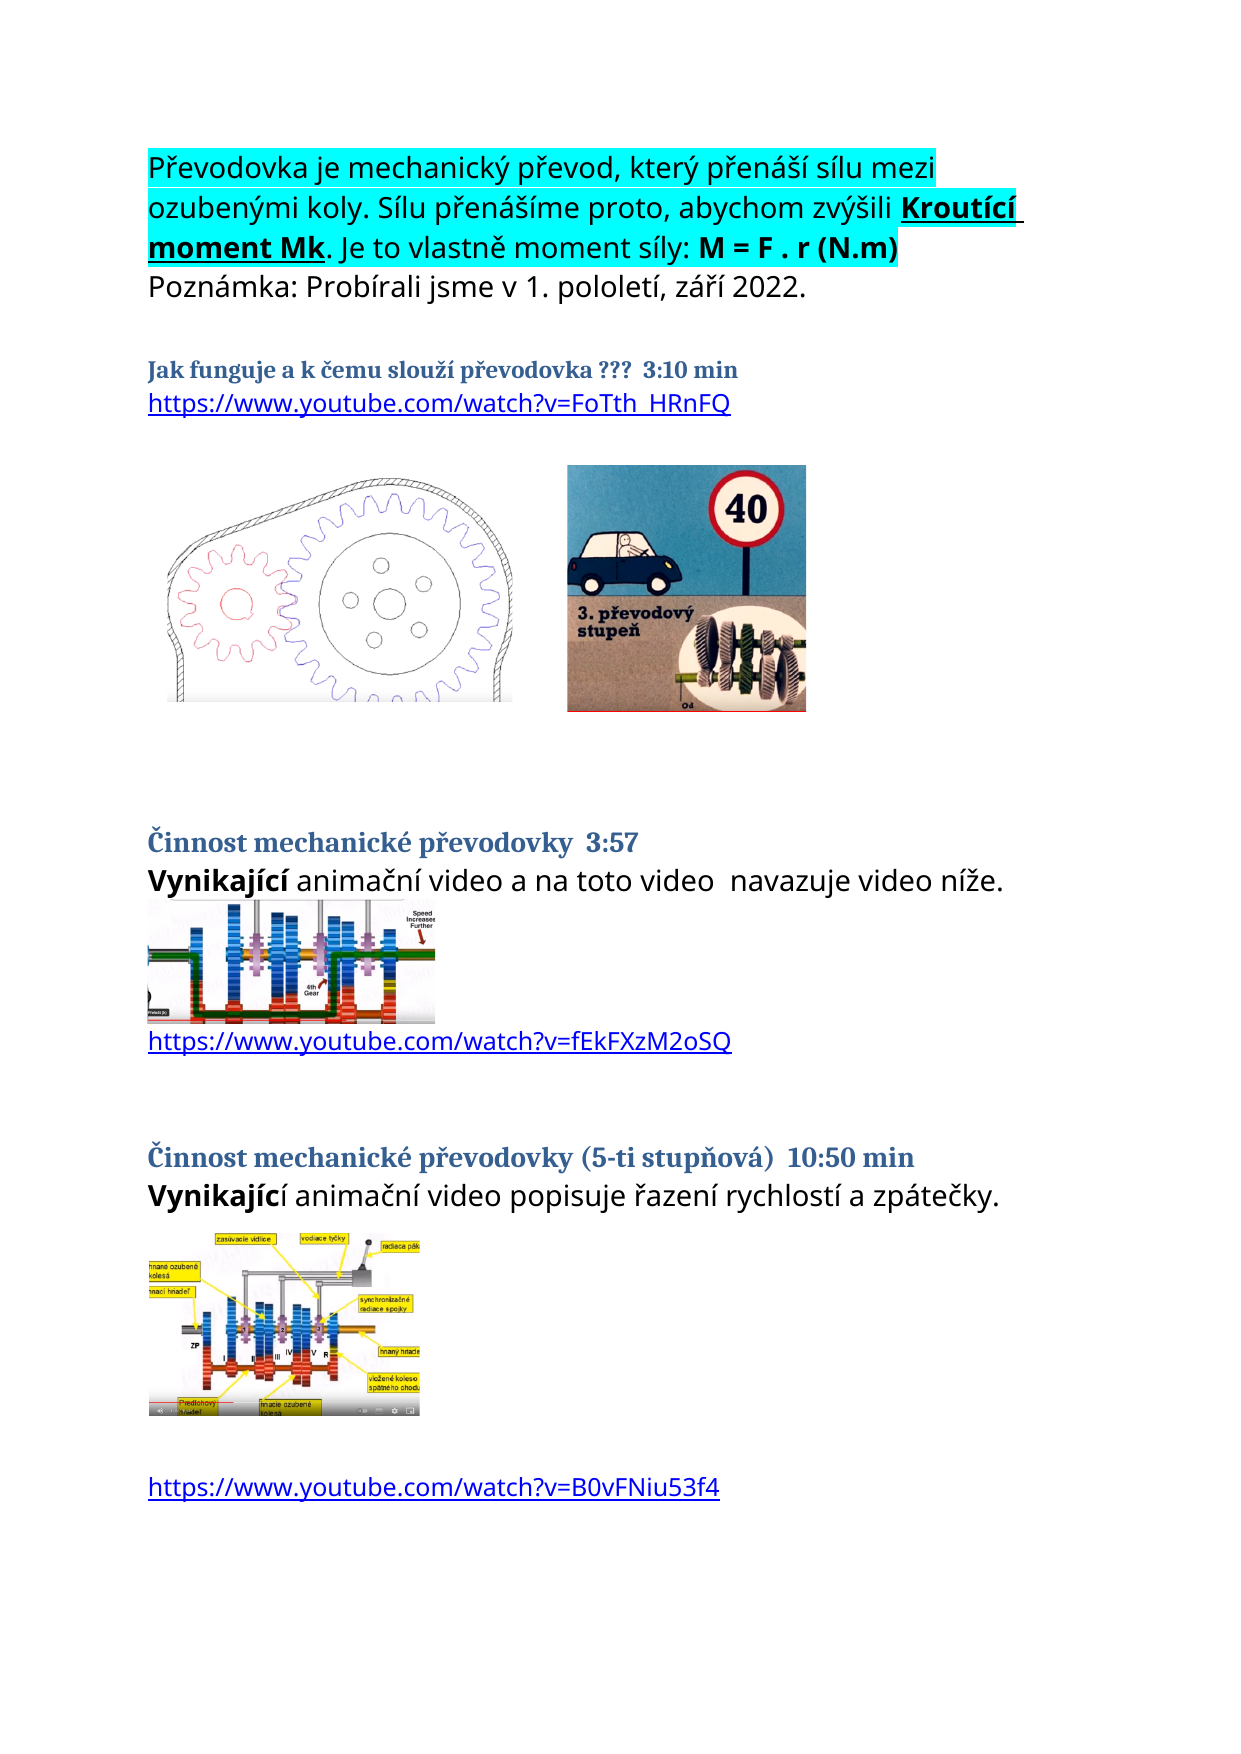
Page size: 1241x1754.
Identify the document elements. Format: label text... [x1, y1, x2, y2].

text https://www.youtube.com/watch?v=FoTth_HRnFQ [148, 385, 1092, 419]
text Vynikající animační video popisuje řazení rychlostí a zpátečky. [148, 1175, 1092, 1214]
subtitle Činnost mechanické převodovky 3:57 [148, 827, 1092, 860]
subtitle Činnost mechanické převodovky (5-ti stupňová) 10:50 min [148, 1141, 1092, 1175]
text https://www.youtube.com/watch?v=fEkFXzM2oSQ [148, 1023, 1092, 1057]
text Vynikající animační video a na toto video navazuje video níže. [148, 860, 1092, 900]
picture [147, 899, 436, 1024]
subtitle Jak funguje a k čemu slouží převodovka ??? 3:10 min [148, 356, 1092, 385]
text https://www.youtube.com/watch?v=B0vFNiu53f4 [148, 1470, 1092, 1504]
picture [567, 465, 807, 712]
text Poznámka: Probírali jsme v 1. pololetí, září 2022. [148, 267, 1092, 306]
text Převodovka je mechanický převod, který přenáší sílu mezi ozubenými koly. Sílu přenášíme proto, abychom zvýšili Kroutící moment Mk. Je to vlastně moment síly: M = F . r (N.m) [148, 148, 1092, 267]
